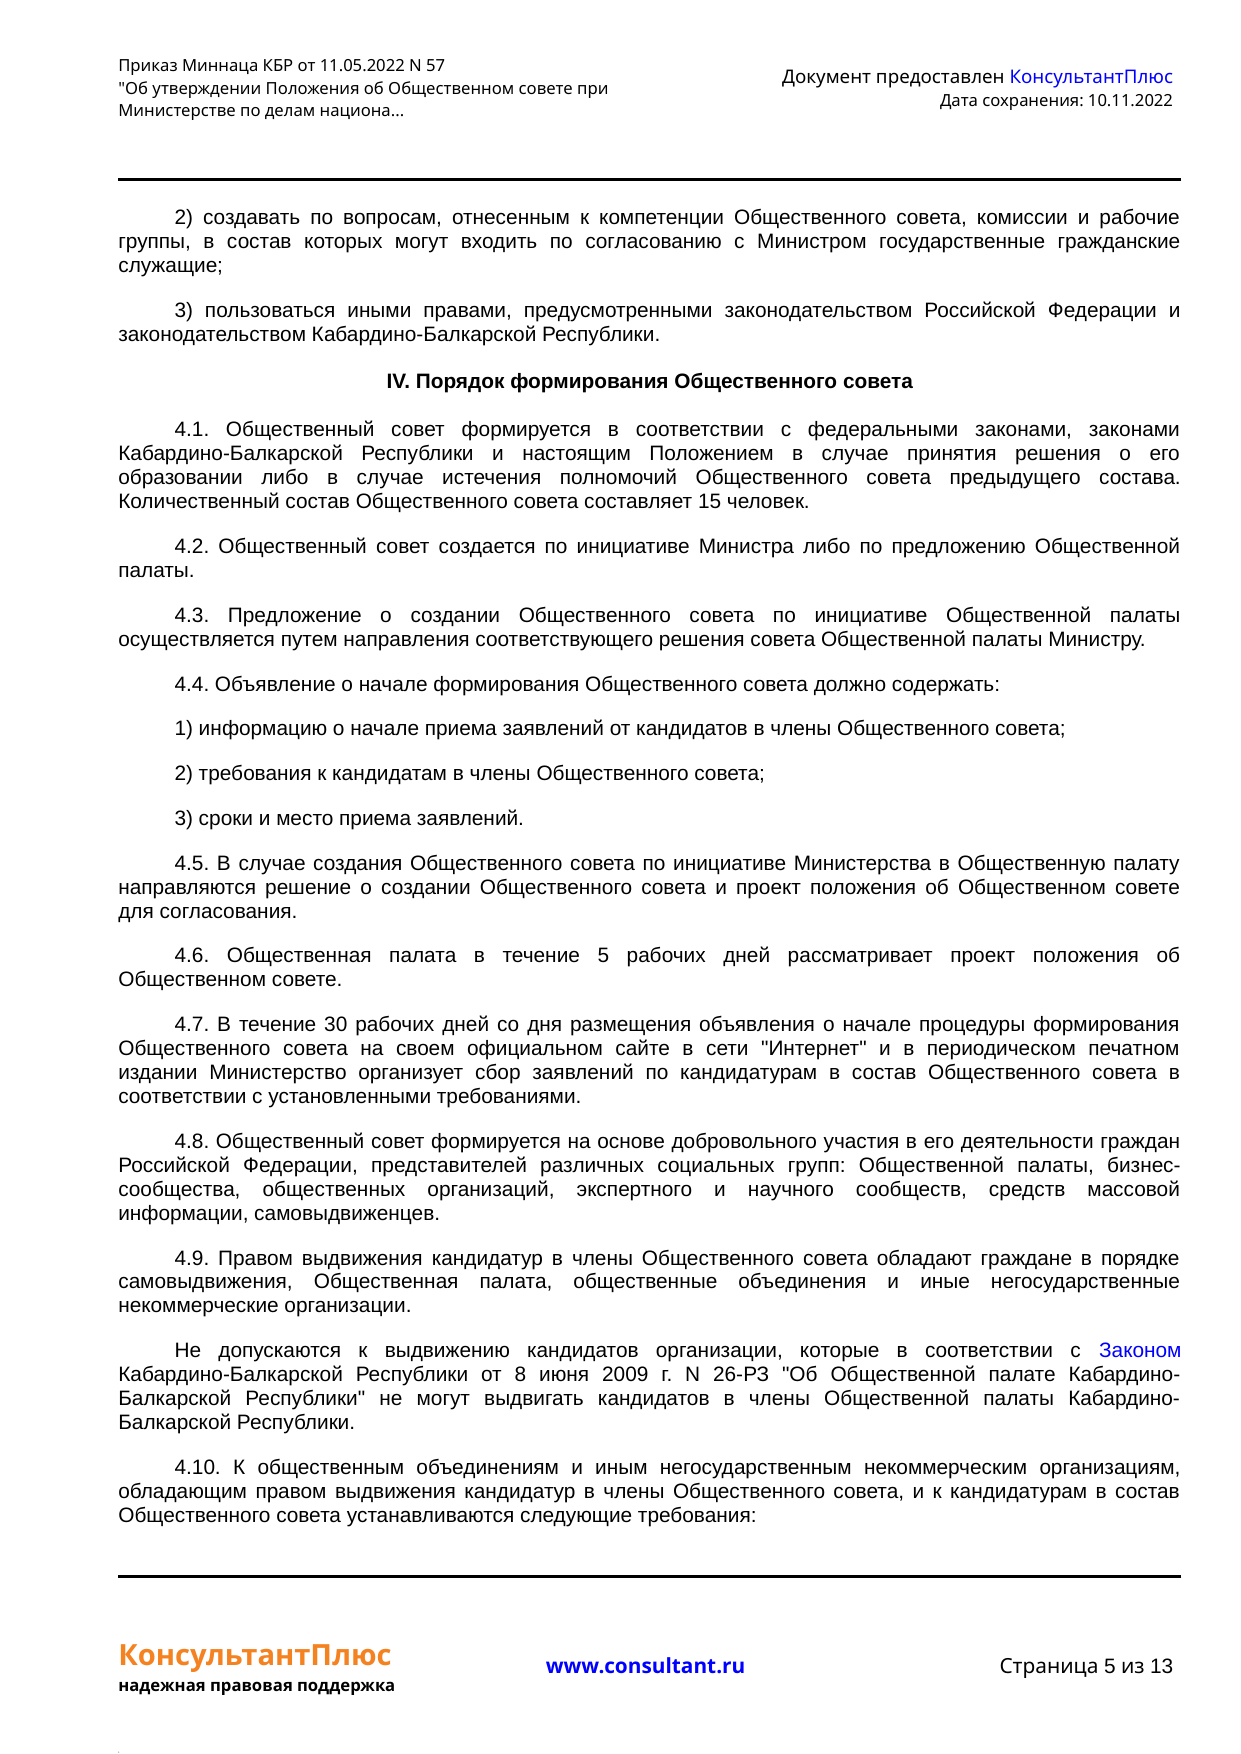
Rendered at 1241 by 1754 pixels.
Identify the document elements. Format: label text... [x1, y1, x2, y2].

text 2) создавать по вопросам, отнесенным к компетенции Общественного совета, комиссии и рабочие группы, в состав которых могут входить по согласованию с Министром государственные гражданские служащие; [118, 205, 1181, 277]
text 4.3. Предложение о создании Общественного совета по инициативе Общественной палаты осуществляется путем направления соответствующего решения совета Общественной палаты Министру. [118, 603, 1181, 651]
text Не допускаются к выдвижению кандидатов организации, которые в соответствии с Законом Кабардино-Балкарской Республики от 8 июня 2009 г. N 26-РЗ "Об Общественной палате Кабардино-Балкарской Республики" не могут выдвигать кандидатов в члены Общественной палаты Кабардино-Балкарской Республики. [118, 1338, 1181, 1434]
text 4.6. Общественная палата в течение 5 рабочих дней рассматривает проект положения об Общественном совете. [118, 943, 1181, 991]
text 4.4. Объявление о начале формирования Общественного совета должно содержать: [118, 671, 1181, 695]
text 4.9. Правом выдвижения кандидатур в члены Общественного совета обладают граждане в порядке самовыдвижения, Общественная палата, общественные объединения и иные негосударственные некоммерческие организации. [118, 1245, 1181, 1317]
text 4.10. К общественным объединениям и иным негосударственным некоммерческим организациям, обладающим правом выдвижения кандидатур в члены Общественного совета, и к кандидатурам в состав Общественного совета устанавливаются следующие требования: [118, 1455, 1181, 1527]
text 4.2. Общественный совет создается по инициативе Министра либо по предложению Общественной палаты. [118, 534, 1181, 582]
text 4.7. В течение 30 рабочих дней со дня размещения объявления о начале процедуры формирования Общественного совета на своем официальном сайте в сети "Интернет" и в периодическом печатном издании Министерство организует сбор заявлений по кандидатурам в состав Общественного совета в соответствии с установленными требованиями. [118, 1012, 1181, 1108]
title IV. Порядок формирования Общественного совета [118, 369, 1181, 393]
text 3) сроки и место приема заявлений. [118, 806, 1181, 830]
text 4.1. Общественный совет формируется в соответствии с федеральными законами, законами Кабардино-Балкарской Республики и настоящим Положением в случае принятия решения о его образовании либо в случае истечения полномочий Общественного совета предыдущего состава. Количественный состав Общественного совета составляет 15 человек. [118, 417, 1181, 513]
text 4.8. Общественный совет формируется на основе добровольного участия в его деятельности граждан Российской Федерации, представителей различных социальных групп: Общественной палаты, бизнес-сообщества, общественных организаций, экспертного и научного сообществ, средств массовой информации, самовыдвиженцев. [118, 1129, 1181, 1224]
text 3) пользоваться иными правами, предусмотренными законодательством Российской Федерации и законодательством Кабардино-Балкарской Республики. [118, 297, 1181, 345]
text 1) информацию о начале приема заявлений от кандидатов в члены Общественного совета; [118, 716, 1181, 740]
text 4.5. В случае создания Общественного совета по инициативе Министерства в Общественную палату направляются решение о создании Общественного совета и проект положения об Общественном совете для согласования. [118, 851, 1181, 922]
text 2) требования к кандидатам в члены Общественного совета; [118, 761, 1181, 785]
